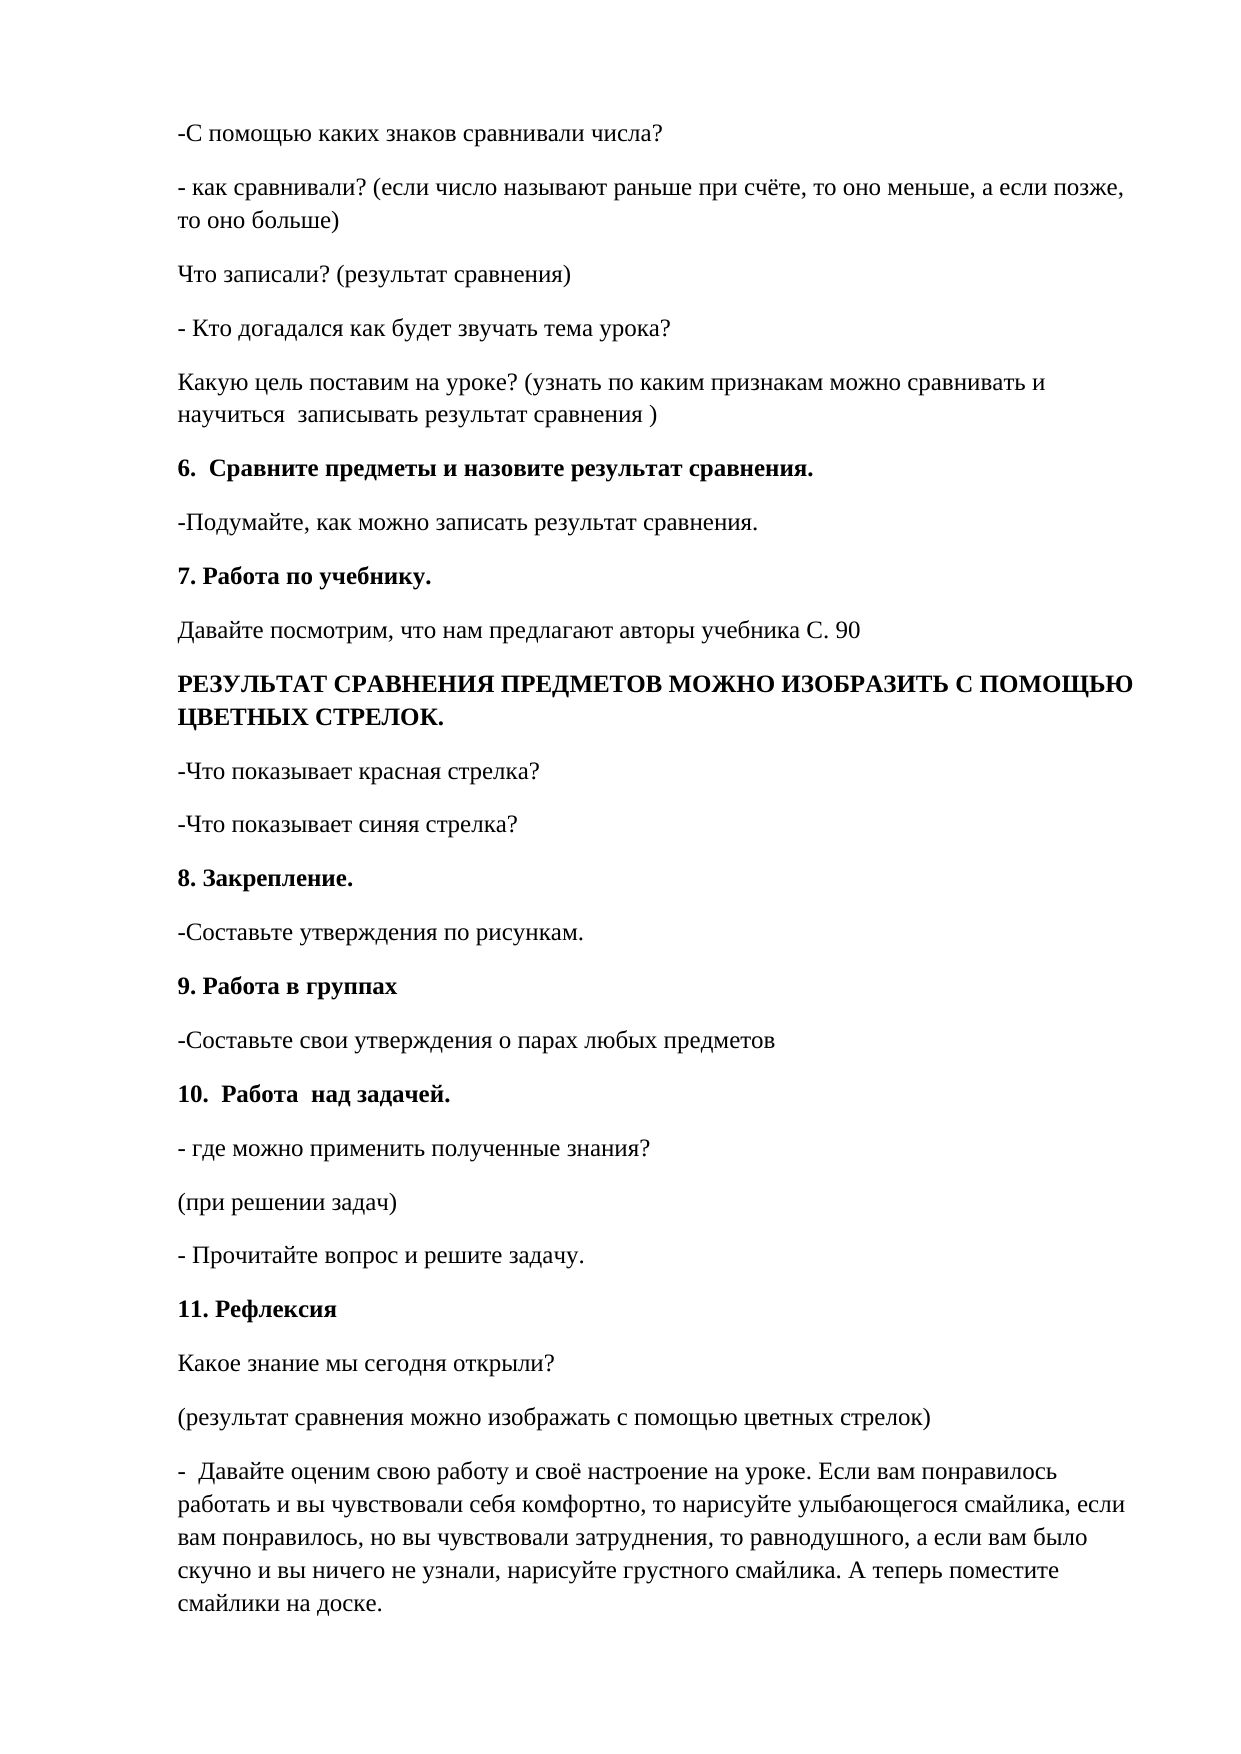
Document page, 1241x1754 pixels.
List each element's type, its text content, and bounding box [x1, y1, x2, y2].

text Давайте посмотрим, что нам предлагают авторы учебника С. 90 [177, 615, 1152, 644]
text -Что показывает красная стрелка? [177, 756, 1152, 784]
text -Составьте свои утверждения о парах любых предметов [177, 1025, 1152, 1054]
text -Составьте утверждения по рисункам. [177, 917, 1152, 946]
text Что записали? (результат сравнения) [177, 259, 1152, 288]
text 11. Рефлексия [177, 1294, 1152, 1323]
text 6. Сравните предметы и назовите результат сравнения. [177, 453, 1152, 482]
text РЕЗУЛЬТАТ СРАВНЕНИЯ ПРЕДМЕТОВ МОЖНО ИЗОБРАЗИТЬ С ПОМОЩЬЮ ЦВЕТНЫХ СТРЕЛОК. [177, 669, 1152, 731]
text 8. Закрепление. [177, 863, 1152, 892]
text - где можно применить полученные знания? [177, 1133, 1152, 1161]
text -С помощью каких знаков сравнивали числа? [177, 118, 1152, 147]
text - как сравнивали? (если число называют раньше при счёте, то оно меньше, а если позже, то оно больше) [177, 172, 1152, 234]
text 10. Работа над задачей. [177, 1079, 1152, 1108]
text 7. Работа по учебнику. [177, 561, 1152, 590]
text - Давайте оценим свою работу и своё настроение на уроке. Если вам понравилось работать и вы чувствовали себя комфортно, то нарисуйте улыбающегося смайлика, если вам понравилось, но вы чувствовали затруднения, то равнодушного, а если вам было скучно и вы ничего не узнали, нарисуйте грустного смайлика. А теперь поместите смайлики на доске. [177, 1456, 1152, 1617]
text Какое знание мы сегодня открыли? [177, 1348, 1152, 1377]
text - Кто догадался как будет звучать тема урока? [177, 313, 1152, 341]
text 9. Работа в группах [177, 971, 1152, 1000]
text (при решении задач) [177, 1187, 1152, 1215]
text -Подумайте, как можно записать результат сравнения. [177, 507, 1152, 536]
text (результат сравнения можно изображать с помощью цветных стрелок) [177, 1402, 1152, 1431]
text -Что показывает синяя стрелка? [177, 809, 1152, 838]
text Какую цель поставим на уроке? (узнать по каким признакам можно сравнивать и научиться записывать результат сравнения ) [177, 367, 1152, 428]
text - Прочитайте вопрос и решите задачу. [177, 1240, 1152, 1269]
